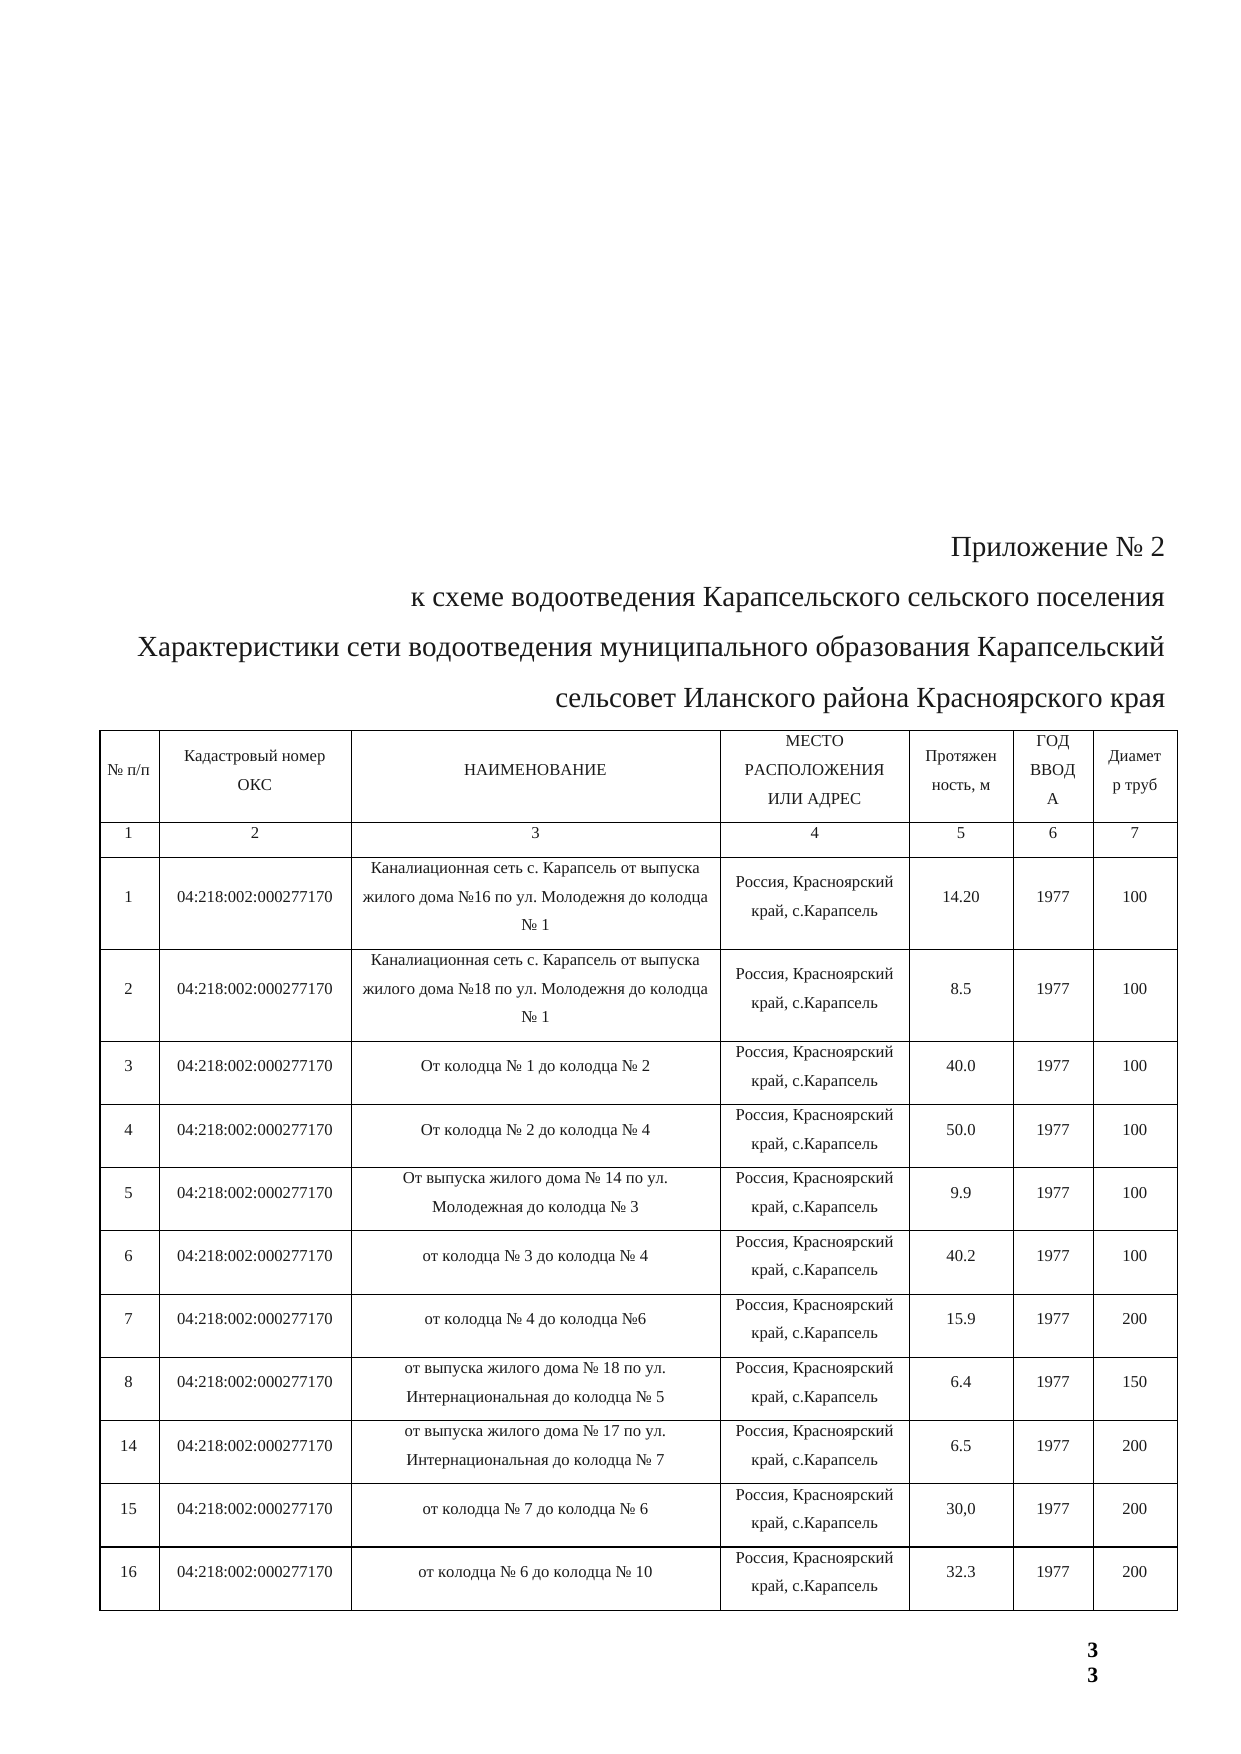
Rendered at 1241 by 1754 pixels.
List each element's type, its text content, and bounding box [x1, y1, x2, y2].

table_cell 4 [101, 1105, 159, 1167]
table_header МЕСТО РАСПОЛОЖЕНИЯ ИЛИ АДРЕС [721, 731, 909, 822]
table_cell 200 [1094, 1421, 1177, 1483]
table_cell 04:218:002:000277170 [160, 1042, 351, 1104]
table_cell 32.3 [910, 1548, 1013, 1610]
table_cell 5 [101, 1168, 159, 1230]
text Характеристики сети водоотведения муниципального образования Карапсельский сельсовет Иланского района Красноярского края [129, 629, 1165, 713]
table_cell 100 [1094, 950, 1177, 1041]
table_cell Россия, Красноярский край, с.Карапсель [721, 1484, 909, 1546]
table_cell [721, 1548, 909, 1610]
table_cell 04:218:002:000277170 [160, 950, 351, 1041]
table_cell 40.2 [910, 1231, 1013, 1293]
table_cell 200 [1094, 1484, 1177, 1546]
table_header ГОД ВВОДА [1014, 731, 1093, 822]
table_cell 1977 [1014, 1168, 1093, 1230]
table_header № п/п [101, 731, 159, 822]
table_cell от колодца № 7 до колодца № 6 [352, 1484, 720, 1546]
table_cell 5 [910, 823, 1013, 857]
table_header НАИМЕНОВАНИЕ [352, 731, 720, 822]
table_cell 04:218:002:000277170 [160, 1168, 351, 1230]
table_cell 04:218:002:000277170 [160, 1484, 351, 1546]
table_cell 200 [1094, 1295, 1177, 1357]
table_cell Россия, Красноярский край, с.Карапсель [721, 1295, 909, 1357]
table_cell от колодца № 3 до колодца № 4 [352, 1231, 720, 1293]
table_cell 1977 [1014, 1295, 1093, 1357]
table_cell 04:218:002:000277170 [160, 1231, 351, 1293]
table_cell Каналиационная сеть с. Карапсель от выпуска жилого дома №16 по ул. Молодежня до колодца № 1 [352, 858, 720, 949]
table_header Кадастровый номер ОКС [160, 731, 351, 822]
table_cell Россия, Красноярский край, с.Карапсель [721, 858, 909, 949]
table_cell Россия, Красноярский край, с.Карапсель [721, 950, 909, 1041]
table_cell От колодца № 2 до колодца № 4 [352, 1105, 720, 1167]
table_header Диаметр труб [1094, 731, 1177, 822]
table_cell Каналиационная сеть с. Карапсель от выпуска жилого дома №18 по ул. Молодежня до колодца № 1 [352, 950, 720, 1041]
table_cell 100 [1094, 858, 1177, 949]
table_cell 6.4 [910, 1358, 1013, 1420]
table_cell 1977 [1014, 1548, 1093, 1610]
table_cell от выпуска жилого дома № 17 по ул. Интернациональная до колодца № 7 [352, 1421, 720, 1483]
table_cell 1977 [1014, 1042, 1093, 1104]
table_cell 4 [721, 823, 909, 857]
table_cell 8 [101, 1358, 159, 1420]
table_cell 1977 [1014, 1484, 1093, 1546]
table_cell 1977 [1014, 1231, 1093, 1293]
table_cell 200 [1094, 1548, 1177, 1610]
table_cell 1977 [1014, 1105, 1093, 1167]
table_header Протяженность, м [910, 731, 1013, 822]
table_cell 6.5 [910, 1421, 1013, 1483]
table_cell 100 [1094, 1042, 1177, 1104]
table_cell 100 [1094, 1168, 1177, 1230]
text к схеме водоотведения Карапсельского сельского поселения [129, 579, 1165, 613]
table_cell Россия, Красноярский край, с.Карапсель [721, 1168, 909, 1230]
table_cell Россия, Красноярский край, с.Карапсель [721, 1231, 909, 1293]
table_cell 15.9 [910, 1295, 1013, 1357]
table_cell 1977 [1014, 1358, 1093, 1420]
table_cell от выпуска жилого дома № 18 по ул. Интернациональная до колодца № 5 [352, 1358, 720, 1420]
table_cell 40.0 [910, 1042, 1013, 1104]
table_cell 04:218:002:000277170 [160, 1421, 351, 1483]
table_cell 100 [1094, 1231, 1177, 1293]
table_cell 04:218:002:000277170 [160, 858, 351, 949]
table_cell 1977 [1014, 1421, 1093, 1483]
table_cell 1 [101, 858, 159, 949]
table_cell От колодца № 1 до колодца № 2 [352, 1042, 720, 1104]
table_cell От выпуска жилого дома № 14 по ул. Молодежная до колодца № 3 [352, 1168, 720, 1230]
table_cell 7 [101, 1295, 159, 1357]
table_cell 3 [352, 823, 720, 857]
table_cell 1977 [1014, 950, 1093, 1041]
table_cell 50.0 [910, 1105, 1013, 1167]
table_cell 15 [101, 1484, 159, 1546]
text Приложение № 2 [129, 529, 1165, 562]
table_cell 14.20 [910, 858, 1013, 949]
table_cell от колодца № 4 до колодца №6 [352, 1295, 720, 1357]
table_cell Россия, Красноярский край, с.Карапсель [721, 1105, 909, 1167]
table_cell 1977 [1014, 858, 1093, 949]
table_cell 04:218:002:000277170 [160, 1358, 351, 1420]
table_cell 3 [101, 1042, 159, 1104]
table_cell 04:218:002:000277170 [160, 1105, 351, 1167]
table_cell 16 [101, 1548, 159, 1610]
table_cell 30,0 [910, 1484, 1013, 1546]
table_cell 150 [1094, 1358, 1177, 1420]
table_cell Россия, Красноярский край, с.Карапсель [721, 1042, 909, 1104]
table_cell 6 [101, 1231, 159, 1293]
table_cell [160, 1548, 351, 1610]
table_cell 6 [1014, 823, 1093, 857]
table_cell 8.5 [910, 950, 1013, 1041]
table_cell от колодца № 6 до колодца № 10 [352, 1548, 720, 1610]
table_cell 7 [1094, 823, 1177, 857]
table_cell 14 [101, 1421, 159, 1483]
table_cell 100 [1094, 1105, 1177, 1167]
table_cell 04:218:002:000277170 [160, 1295, 351, 1357]
table_cell 2 [160, 823, 351, 857]
table_cell Россия, Красноярский край, с.Карапсель [721, 1421, 909, 1483]
table_cell 9.9 [910, 1168, 1013, 1230]
table_cell 2 [101, 950, 159, 1041]
table_cell 1 [101, 823, 159, 857]
table_cell Россия, Красноярский край, с.Карапсель [721, 1358, 909, 1420]
